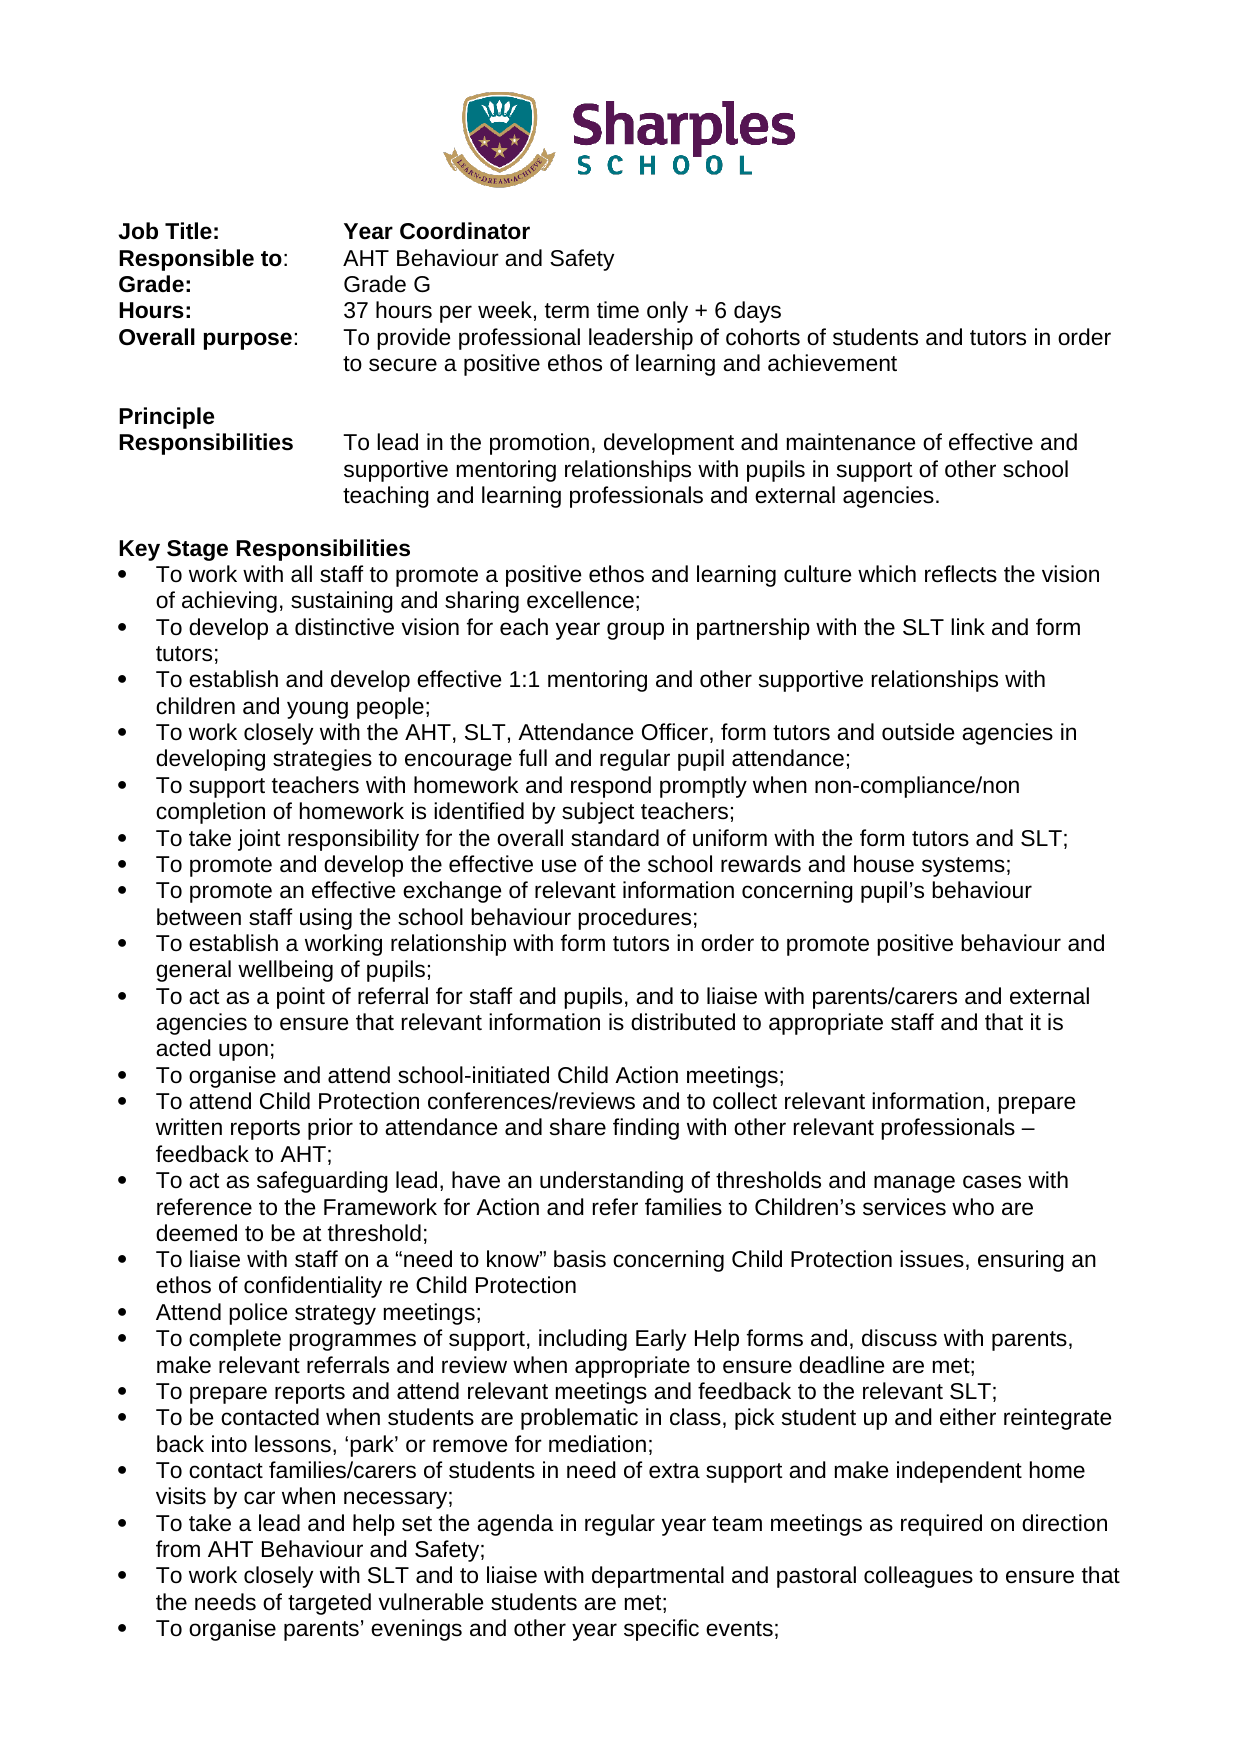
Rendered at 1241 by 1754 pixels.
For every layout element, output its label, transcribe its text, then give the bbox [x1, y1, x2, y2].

picture [433, 88, 807, 190]
list To organise and attend school-initiated Child Action meetings; [118, 1062, 1122, 1088]
list To work closely with the AHT, SLT, Attendance Officer, form tutors and outside agencies in developing strategies to encourage full and regular pupil attendance; [118, 719, 1122, 772]
list To contact families/carers of students in need of extra support and make independent home visits by car when necessary; [118, 1457, 1122, 1510]
list To promote and develop the effective use of the school rewards and house systems; [118, 851, 1122, 877]
list To establish and develop effective 1:1 mentoring and other supportive relationships with children and young people; [118, 666, 1122, 719]
list Attend police strategy meetings; [118, 1299, 1122, 1325]
list To work closely with SLT and to liaise with departmental and pastoral colleagues to ensure that the needs of targeted vulnerable students are met; [118, 1562, 1122, 1615]
text Responsible to: AHT Behaviour and Safety [118, 245, 1122, 271]
text Grade: Grade G [118, 271, 1122, 297]
list To support teachers with homework and respond promptly when non-compliance/non completion of homework is identified by subject teachers; [118, 772, 1122, 824]
list To develop a distinctive vision for each year group in partnership with the SLT link and form tutors; [118, 614, 1122, 666]
list To act as a point of referral for staff and pupils, and to liaise with parents/carers and external agencies to ensure that relevant information is distributed to appropriate staff and that it is acted upon; [118, 983, 1122, 1062]
list To liaise with staff on a “need to know” basis concerning Child Protection issues, ensuring an ethos of confidentiality re Child Protection [118, 1246, 1122, 1299]
list To organise parents’ evenings and other year specific events; [118, 1615, 1122, 1641]
list To establish a working relationship with form tutors in order to promote positive behaviour and general wellbeing of pupils; [118, 930, 1122, 983]
text Hours: 37 hours per week, term time only + 6 days [118, 297, 1122, 324]
list To take joint responsibility for the overall standard of uniform with the form tutors and SLT; [118, 824, 1122, 851]
list To work with all staff to promote a positive ethos and learning culture which reflects the vision of achieving, sustaining and sharing excellence; [118, 561, 1122, 614]
list To take a lead and help set the agenda in regular year team meetings as required on direction from AHT Behaviour and Safety; [118, 1510, 1122, 1562]
list To complete programmes of support, including Early Help forms and, discuss with parents, make relevant referrals and review when appropriate to ensure deadline are met; [118, 1325, 1122, 1378]
text Principle [118, 403, 1122, 429]
text Responsibilities To lead in the promotion, development and maintenance of effective and supportive mentoring relationships with pupils in support of other school teaching and learning professionals and external agencies. [118, 429, 1122, 508]
text Key Stage Responsibilities [118, 534, 1122, 561]
list To attend Child Protection conferences/reviews and to collect relevant information, prepare written reports prior to attendance and share finding with other relevant professionals – feedback to AHT; [118, 1088, 1122, 1167]
text Overall purpose: To provide professional leadership of cohorts of students and tutors in order to secure a positive ethos of learning and achievement [118, 324, 1122, 376]
list To prepare reports and attend relevant meetings and feedback to the relevant SLT; [118, 1378, 1122, 1404]
list To act as safeguarding lead, have an understanding of thresholds and manage cases with reference to the Framework for Action and refer families to Children’s services who are deemed to be at threshold; [118, 1167, 1122, 1246]
list To be contacted when students are problematic in class, pick student up and either reintegrate back into lessons, ‘park’ or remove for mediation; [118, 1404, 1122, 1457]
text Job Title: Year Coordinator [118, 218, 1122, 245]
list To promote an effective exchange of relevant information concerning pupil’s behaviour between staff using the school behaviour procedures; [118, 877, 1122, 930]
